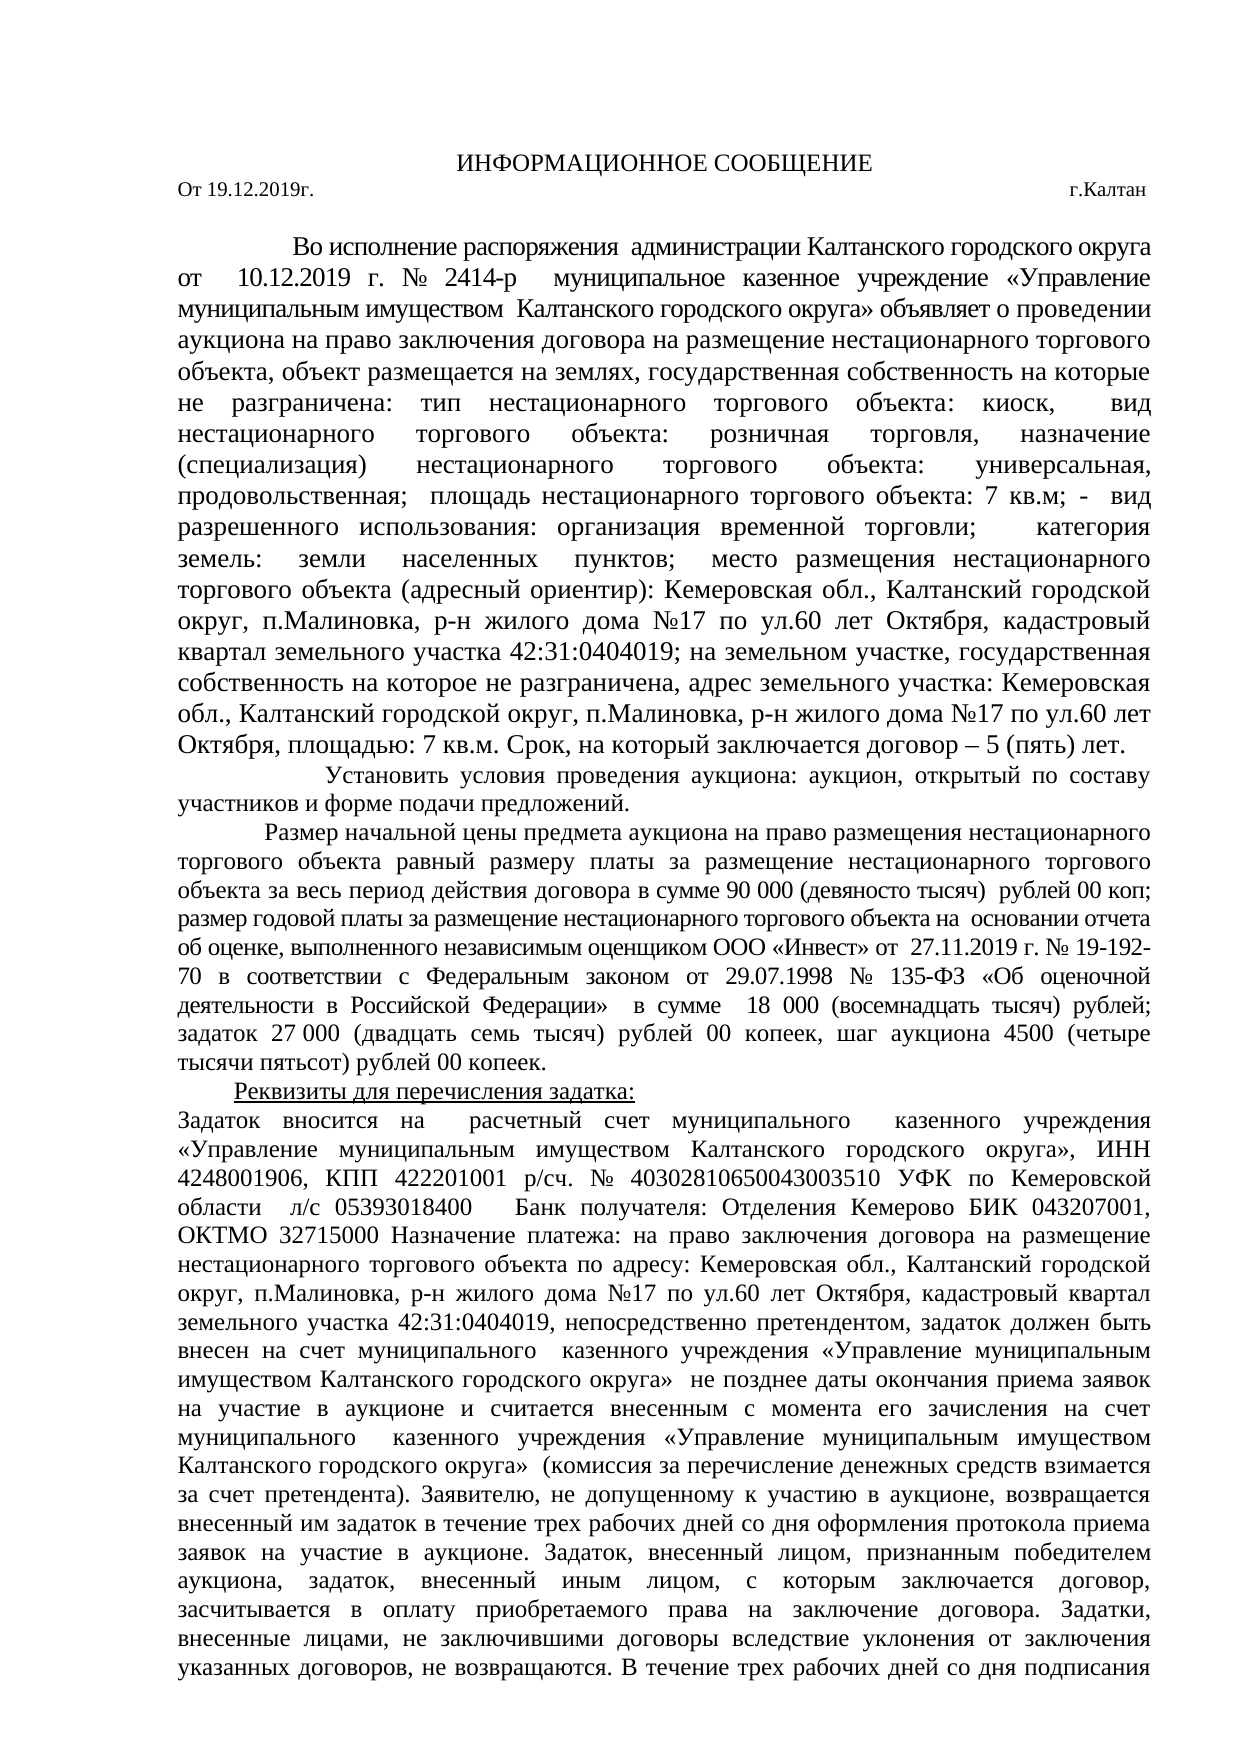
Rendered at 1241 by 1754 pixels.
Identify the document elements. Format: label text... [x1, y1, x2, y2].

text Реквизиты для перечисления задатка: [177, 1076, 1150, 1106]
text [177, 1106, 1152, 1681]
title Размер начальной цены предмета аукциона на право размещения нестационарного торгового объекта равный размеру платы за размещение нестационарного торгового объекта за весь период действия договора в сумме 90 000 (девяносто тысяч) рублей 00 коп; размер годовой платы за размещение нестационарного торгового объекта на основании отчета об оценке, выполненного независимым оценщиком ООО «Инвест» от 27.11.2019 г. № 19-192-70 в соответствии с Федеральным законом от 29.07.1998 № 135-ФЗ «Об оценочной деятельности в Российской Федерации» в сумме 18 000 (восемнадцать тысяч) рублей; задаток 27 000 (двадцать семь тысяч) рублей 00 копеек, шаг аукциона 4500 (четыре тысячи пятьсот) рублей 00 копеек. [177, 817, 1152, 1076]
text Во исполнение распоряжения администрации Калтанского городского округа от 10.12.2019 г. № 2414-р муниципальное казенное учреждение «Управление муниципальным имуществом Калтанского городского округа» объявляет о проведении аукциона на право заключения договора на размещение нестационарного торгового объекта, объект размещается на землях, государственная собственность на которые не разграничена: тип нестационарного торгового объекта: киоск, вид нестационарного торгового объекта: розничная торговля, назначение (специализация) нестационарного торгового объекта: универсальная, продовольственная; площадь нестационарного торгового объекта: 7 кв.м; - вид разрешенного использования: организация временной торговли; категория земель: земли населенных пунктов; место размещения нестационарного торгового объекта (адресный ориентир): Кемеровская обл., Калтанский городской округ, п.Малиновка, р-н жилого дома №17 по ул.60 лет Октября, кадастровый квартал земельного участка 42:31:0404019; на земельном участке, государственная собственность на которое не разграничена, адрес земельного участка: Кемеровская обл., Калтанский городской округ, п.Малиновка, р-н жилого дома №17 по ул.60 лет Октября, площадью: 7 кв.м. Срок, на который заключается договор – 5 (пять) лет. [177, 230, 1152, 760]
subtitle ИНФОРМАЦИОННОЕ СООБЩЕНИЕ [177, 148, 1152, 176]
text От 19.12.2019г. г.Калтан [177, 176, 1152, 201]
title Установить условия проведения аукциона: аукцион, открытый по составу участников и форме подачи предложений. [177, 760, 1152, 817]
